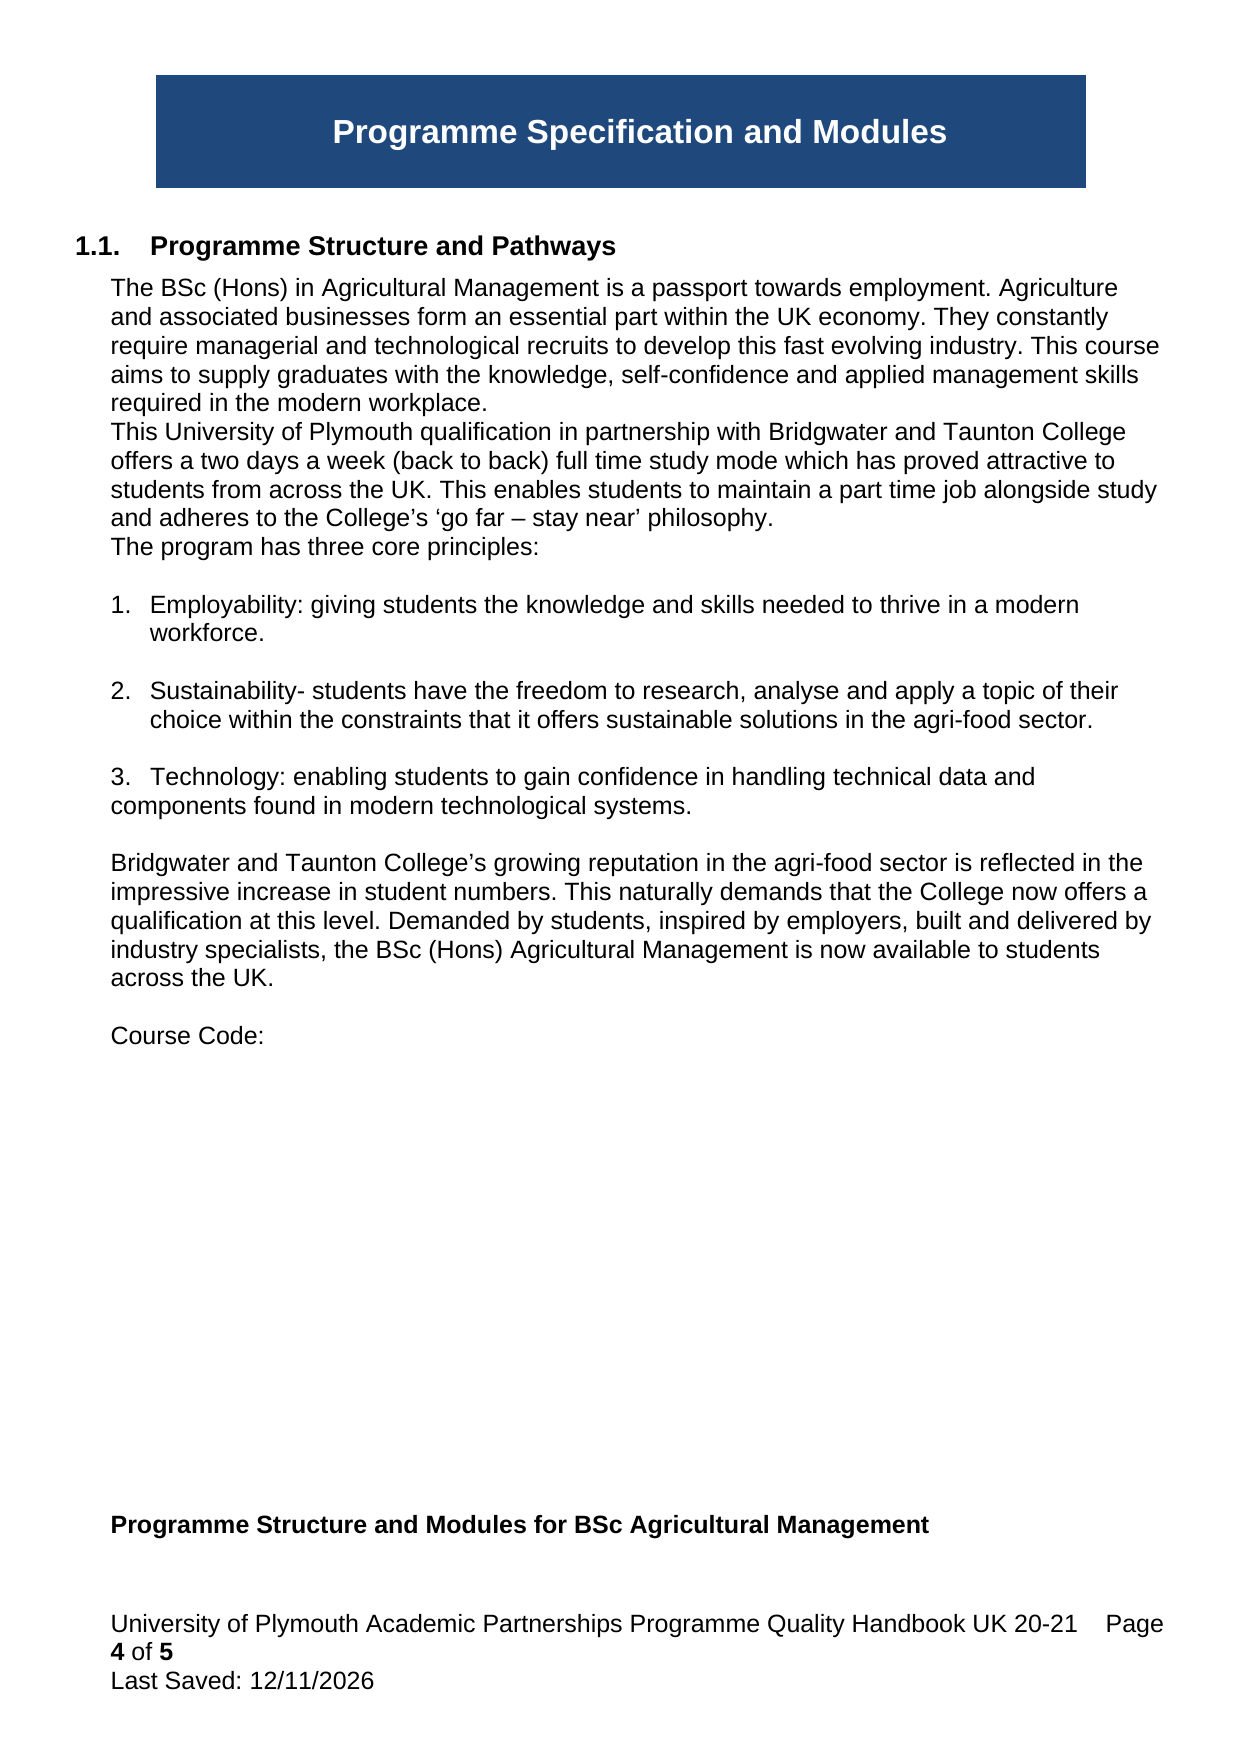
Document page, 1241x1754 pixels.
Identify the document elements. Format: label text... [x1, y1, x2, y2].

table_header Programme Specification and Modules [156, 75, 1086, 188]
subtitle Programme Structure and Pathways [75, 230, 1165, 261]
text The BSc (Hons) in Agricultural Management is a passport towards employment. Agriculture and associated businesses form an essential part within the UK economy. They constantly require managerial and technological recruits to develop this fast evolving industry. This course aims to supply graduates with the knowledge, self-confidence and applied management skills required in the modern workplace. [110, 273, 1165, 417]
list Employability: giving students the knowledge and skills needed to thrive in a modern workforce. [110, 590, 1165, 647]
text This University of Plymouth qualification in partnership with Bridgwater and Taunton College offers a two days a week (back to back) full time study mode which has proved attractive to students from across the UK. This enables students to maintain a part time job alongside study and adheres to the College’s ‘go far – stay near’ philosophy. [110, 417, 1165, 532]
list Sustainability- students have the freedom to research, analyse and apply a topic of their choice within the constraints that it offers sustainable solutions in the agri-food sector. [110, 676, 1165, 733]
text Bridgwater and Taunton College’s growing reputation in the agri-food sector is reflected in the impressive increase in student numbers. This naturally demands that the College now offers a qualification at this level. Demanded by students, inspired by employers, built and delivered by industry specialists, the BSc (Hons) Agricultural Management is now available to students across the UK. [110, 848, 1165, 992]
text Course Code: [110, 1021, 1165, 1050]
text Programme Structure and Modules for BSc Agricultural Management [110, 1510, 1165, 1538]
text The program has three core principles: [110, 532, 1165, 561]
text 3. Technology: enabling students to gain confidence in handling technical data and components found in modern technological systems. [110, 762, 1165, 820]
